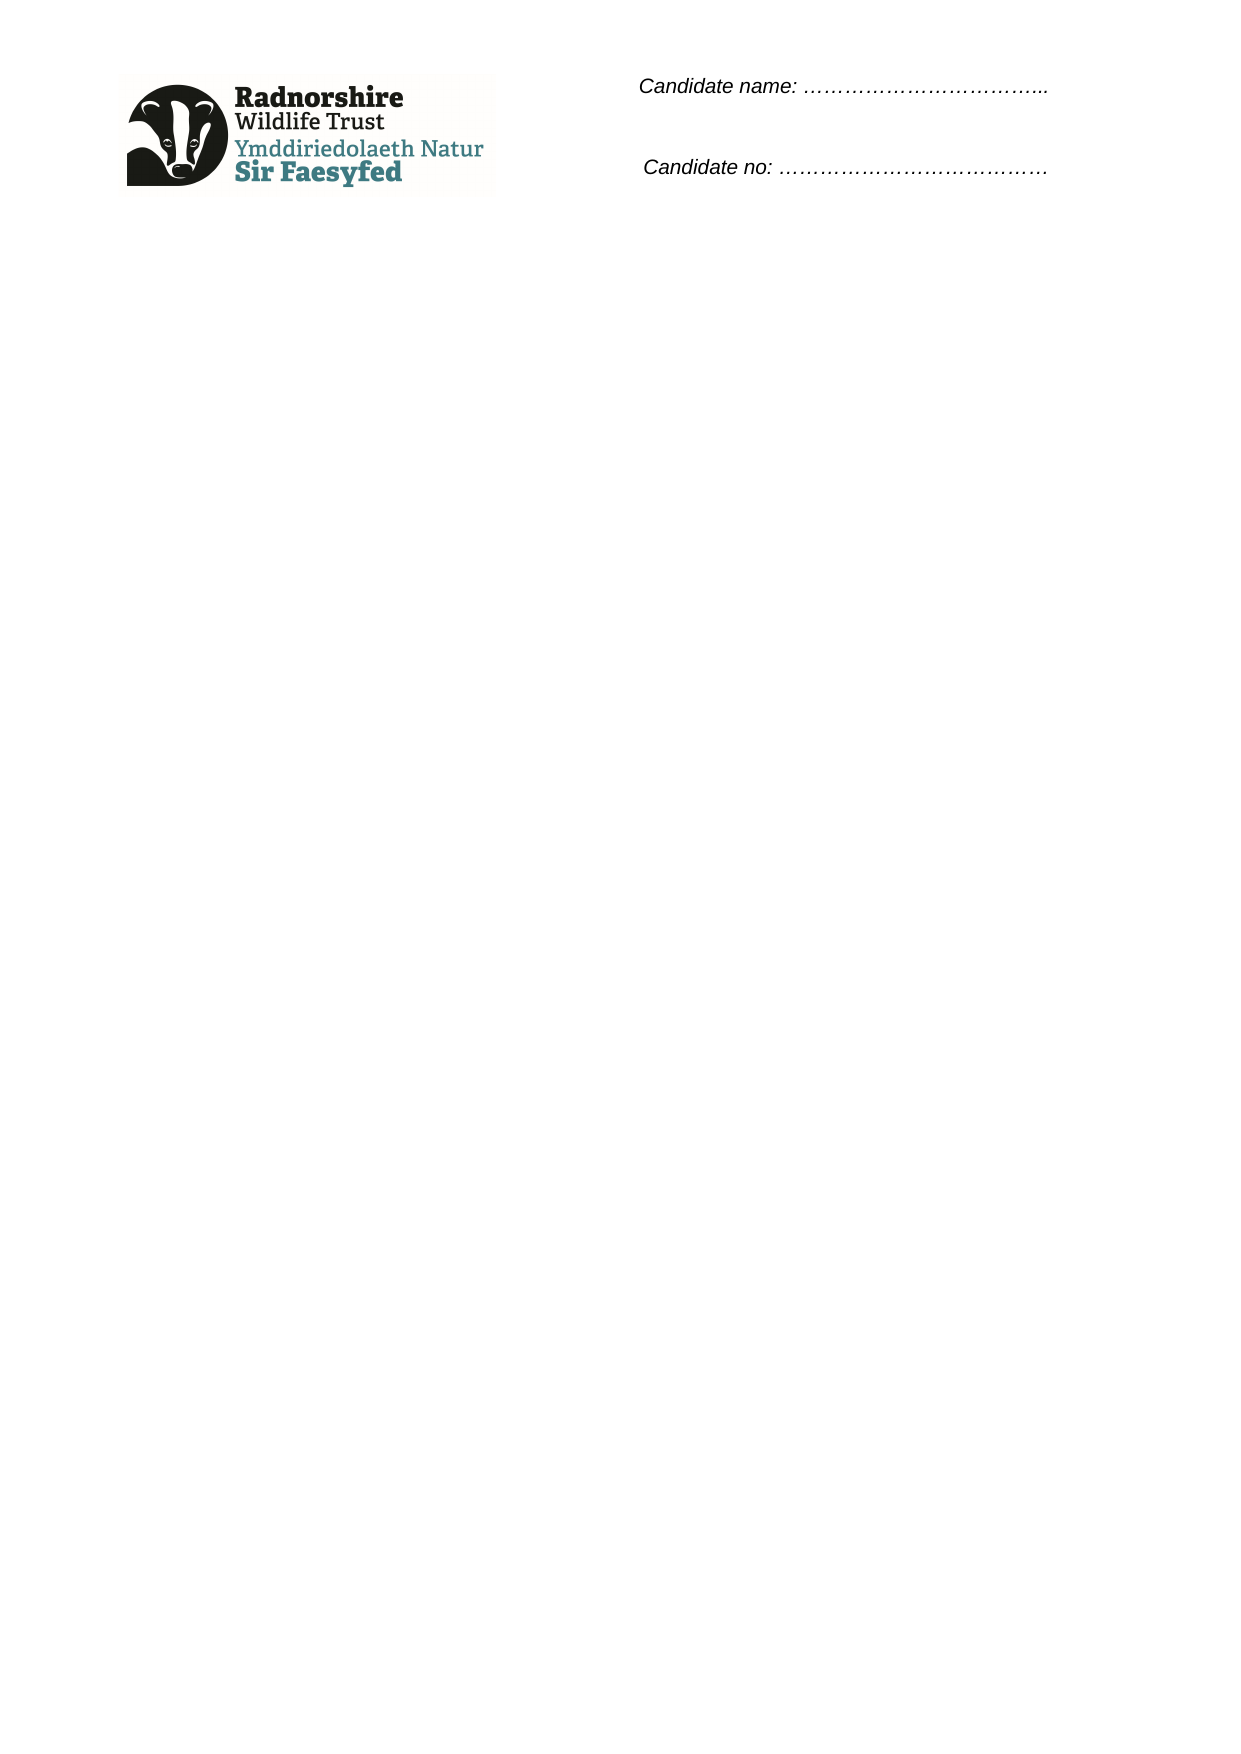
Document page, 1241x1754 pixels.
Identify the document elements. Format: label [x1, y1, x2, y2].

picture [118, 74, 497, 197]
